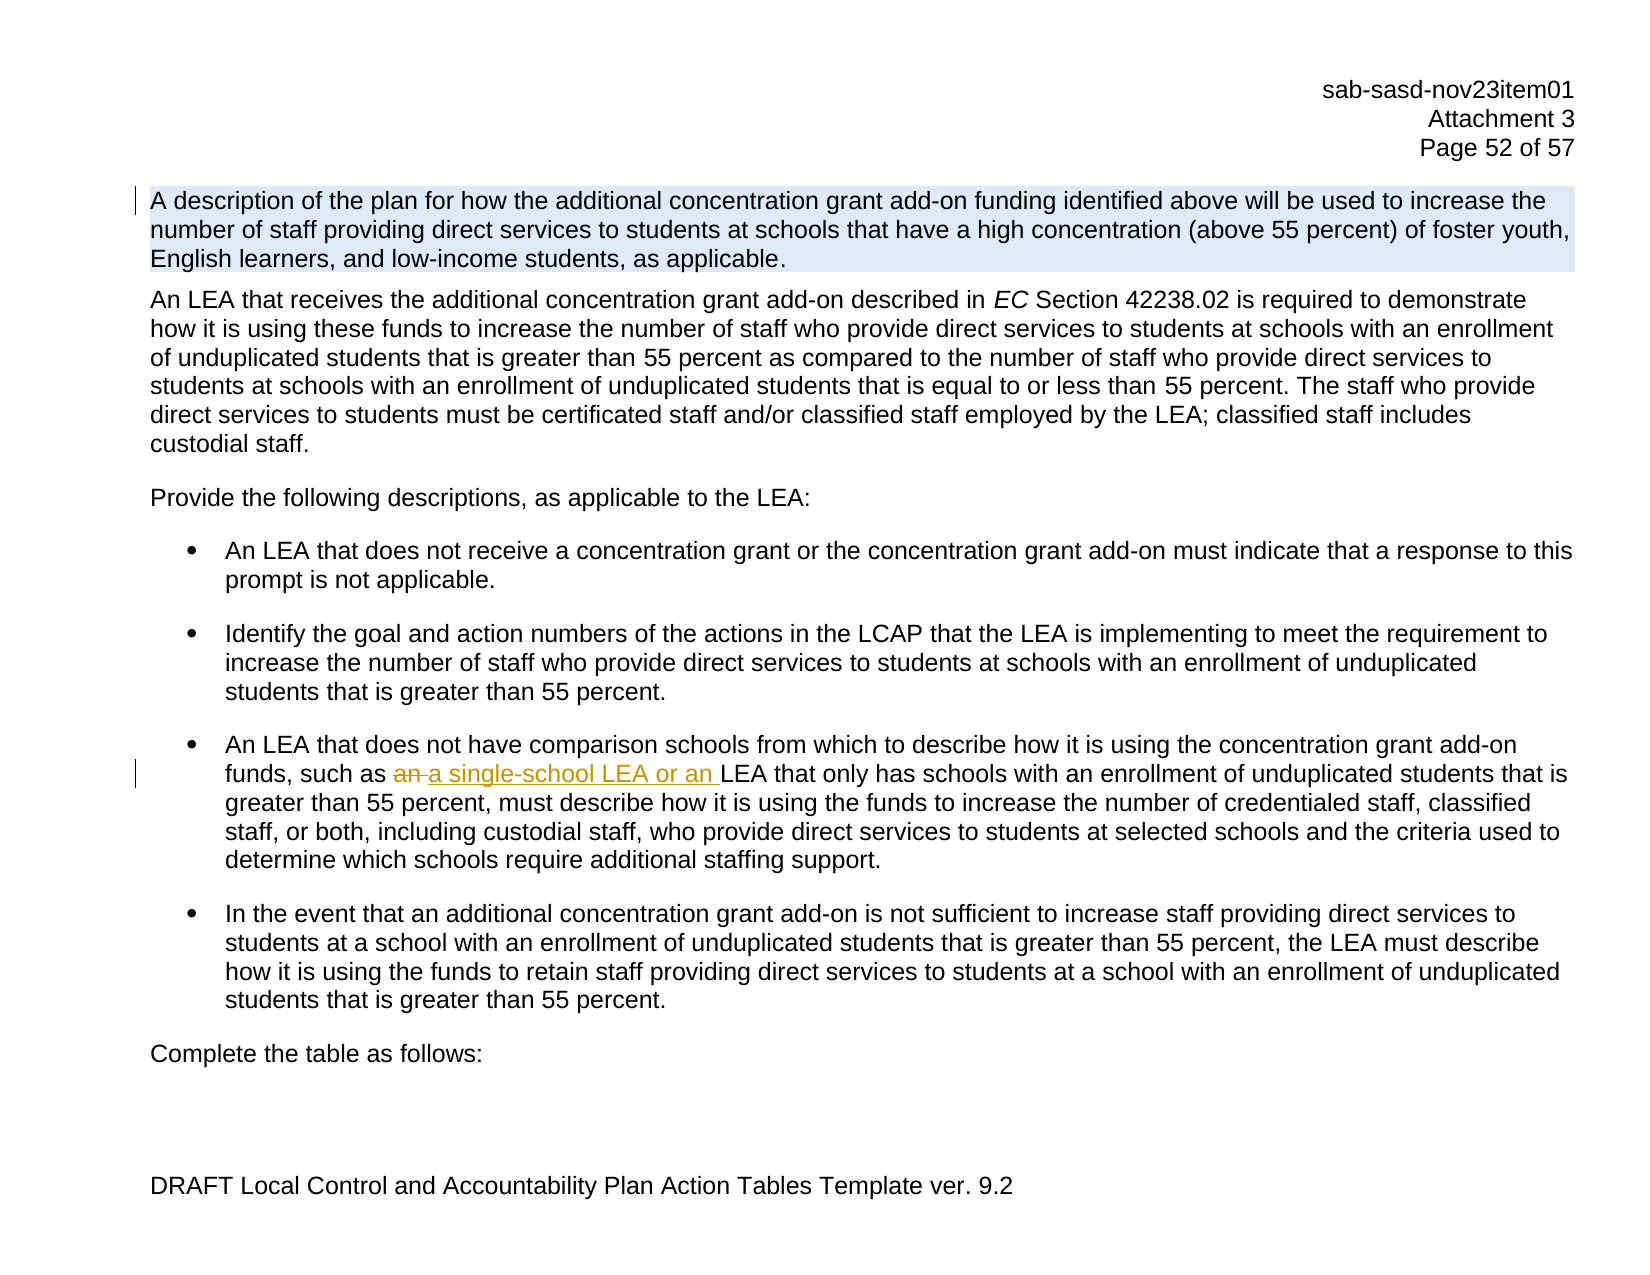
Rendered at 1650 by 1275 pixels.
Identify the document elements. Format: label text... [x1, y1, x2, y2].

text A description of the plan for how the additional concentration grant add-on funding identified above will be used to increase the number of staff providing direct services to students at schools that have a high concentration (above 55 percent) of foster youth, English learners, and low-income students, as applicable. [150, 186, 1575, 272]
list Identify the goal and action numbers of the actions in the LCAP that the LEA is implementing to meet the requirement to increase the number of staff who provide direct services to students at schools with an enrollment of unduplicated students that is greater than 55 percent. [187, 619, 1575, 705]
list In the event that an additional concentration grant add-on is not sufficient to increase staff providing direct services to students at a school with an enrollment of unduplicated students that is greater than 55 percent, the LEA must describe how it is using the funds to retain staff providing direct services to students at a school with an enrollment of unduplicated students that is greater than 55 percent. [187, 899, 1575, 1014]
list An LEA that does not receive a concentration grant or the concentration grant add-on must indicate that a response to this prompt is not applicable. [187, 536, 1575, 594]
text An LEA that receives the additional concentration grant add-on described in EC Section 42238.02 is required to demonstrate how it is using these funds to increase the number of staff who provide direct services to students at schools with an enrollment of unduplicated students that is greater than 55 percent as compared to the number of staff who provide direct services to students at schools with an enrollment of unduplicated students that is equal to or less than 55 percent. The staff who provide direct services to students must be certificated staff and/or classified staff employed by the LEA; classified staff includes custodial staff. [150, 285, 1575, 457]
text Provide the following descriptions, as applicable to the LEA: [150, 482, 1575, 511]
list An LEA that does not have comparison schools from which to describe how it is using the concentration grant add-on funds, such as LEA that only has schools with an enrollment of unduplicated students that is greater than 55 percent, must describe how it is using the funds to increase the number of credentialed staff, classified staff, or both, including custodial staff, who provide direct services to students at selected schools and the criteria used to determine which schools require additional staffing support. [187, 730, 1575, 874]
text Complete the table as follows: [150, 1039, 1575, 1068]
